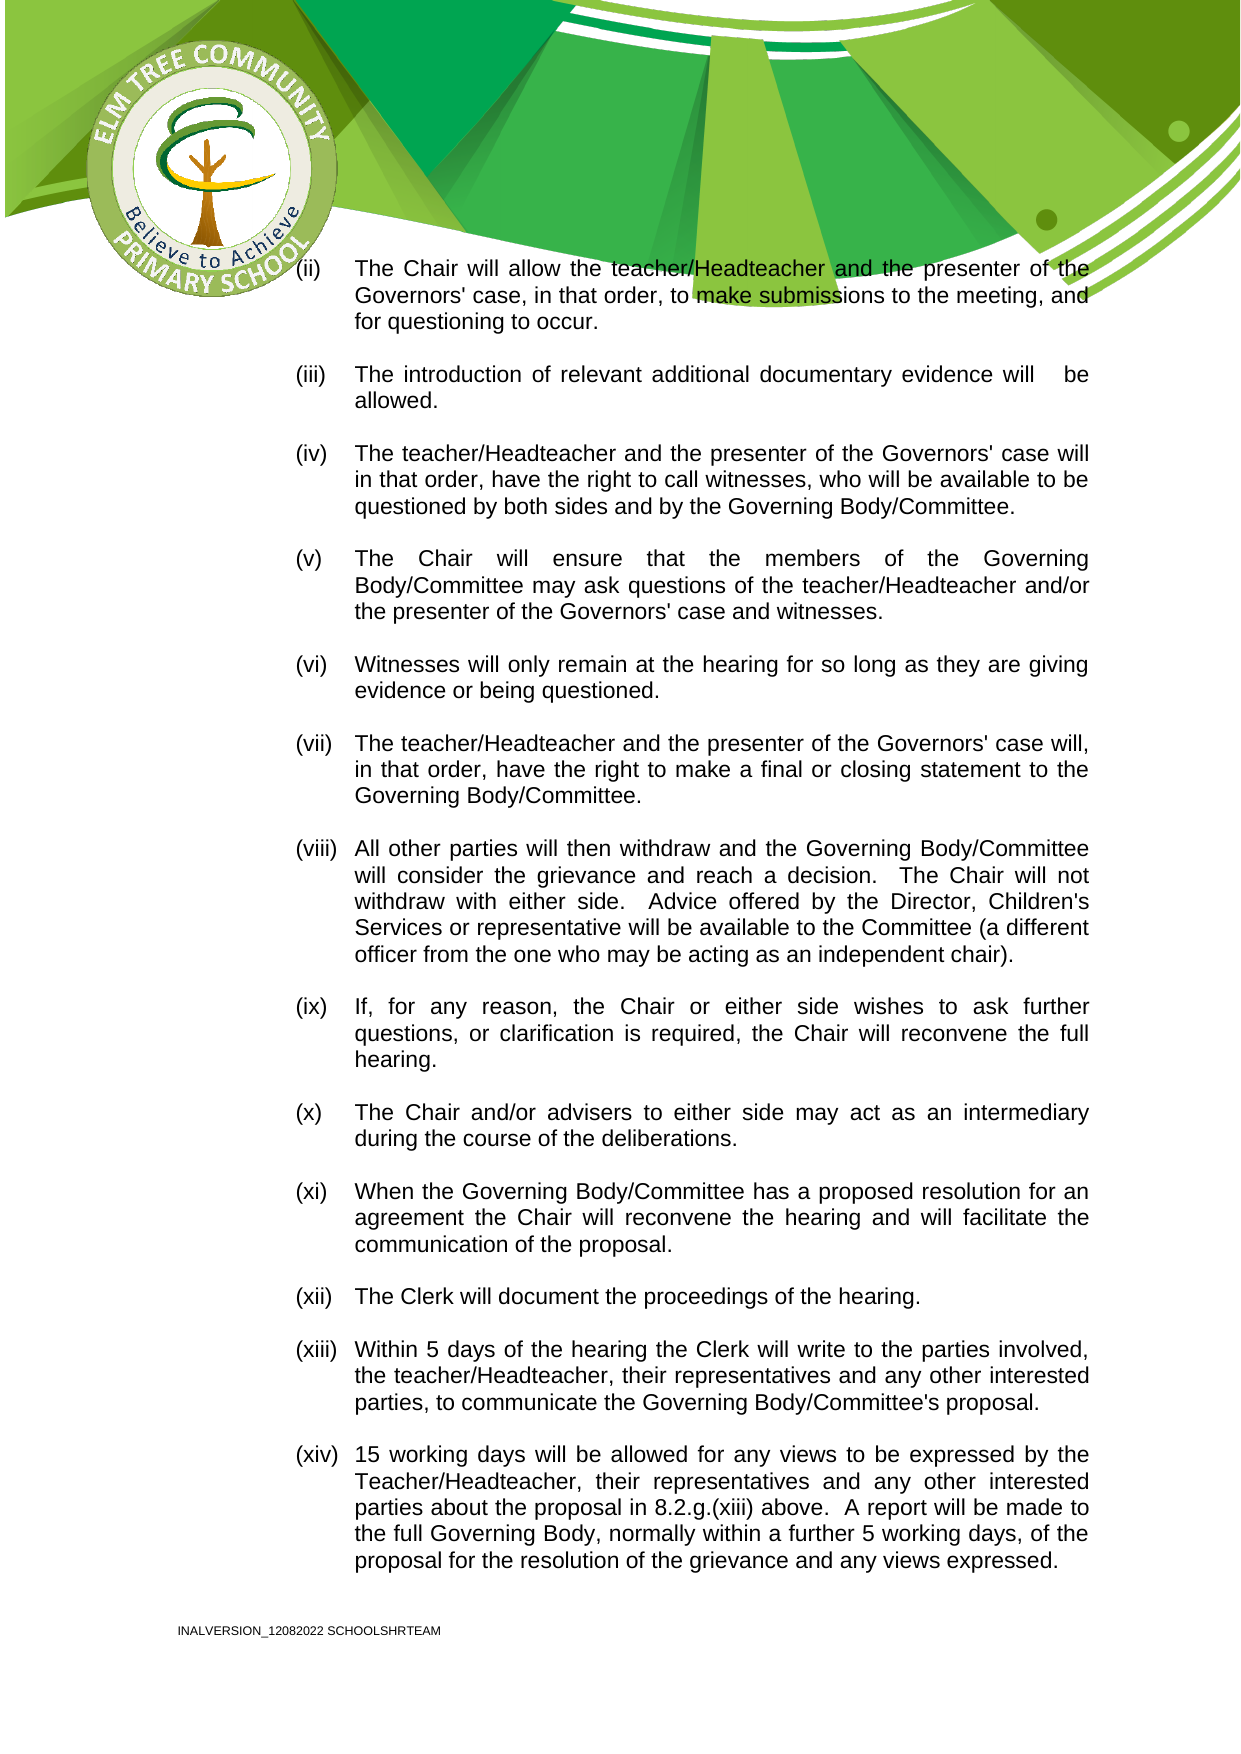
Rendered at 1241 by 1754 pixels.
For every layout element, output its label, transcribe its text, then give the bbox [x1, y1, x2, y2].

list When the Governing Body/Committee has a proposed resolution for an agreement the Chair will reconvene the hearing and will facilitate the communication of the proposal. [295, 1178, 1090, 1257]
list If, for any reason, the Chair or either side wishes to ask further questions, or clarification is required, the Chair will reconvene the full hearing. [295, 993, 1090, 1072]
list The Chair and/or advisers to either side may act as an intermediary during the course of the deliberations. [295, 1099, 1090, 1151]
list The teacher/Headteacher and the presenter of the Governors' case will, in that order, have the right to make a final or closing statement to the Governing Body/Committee. [295, 730, 1090, 809]
list Within 5 days of the hearing the Clerk will write to the parties involved, the teacher/Headteacher, their representatives and any other interested parties, to communicate the Governing Body/Committee's proposal. [295, 1336, 1090, 1415]
list 15 working days will be allowed for any views to be expressed by the Teacher/Headteacher, their representatives and any other interested parties about the proposal in 8.2.g.(xiii) above. A report will be made to the full Governing Body, normally within a further 5 working days, of the proposal for the resolution of the grievance and any views expressed. [295, 1441, 1090, 1573]
list The teacher/Headteacher and the presenter of the Governors' case will in that order, have the right to call witnesses, who will be available to be questioned by both sides and by the Governing Body/Committee. [295, 440, 1090, 519]
picture [5, 0, 1241, 318]
list The Chair will allow the teacher/Headteacher and the presenter of the Governors' case, in that order, to make submissions to the meeting, and for questioning to occur. [295, 255, 1090, 334]
list Witnesses will only remain at the hearing for so long as they are giving evidence or being questioned. [295, 651, 1090, 703]
list The Chair will ensure that the members of the Governing Body/Committee may ask questions of the teacher/Headteacher and/or the presenter of the Governors' case and witnesses. [295, 545, 1090, 624]
list All other parties will then withdraw and the Governing Body/Committee will consider the grievance and reach a decision. The Chair will not withdraw with either side. Advice offered by the Director, Children's Services or representative will be available to the Committee (a different officer from the one who may be acting as an independent chair). [295, 835, 1090, 967]
list The Clerk will document the proceedings of the hearing. [295, 1283, 1090, 1309]
list The introduction of relevant additional documentary evidence will be allowed. [295, 361, 1090, 413]
